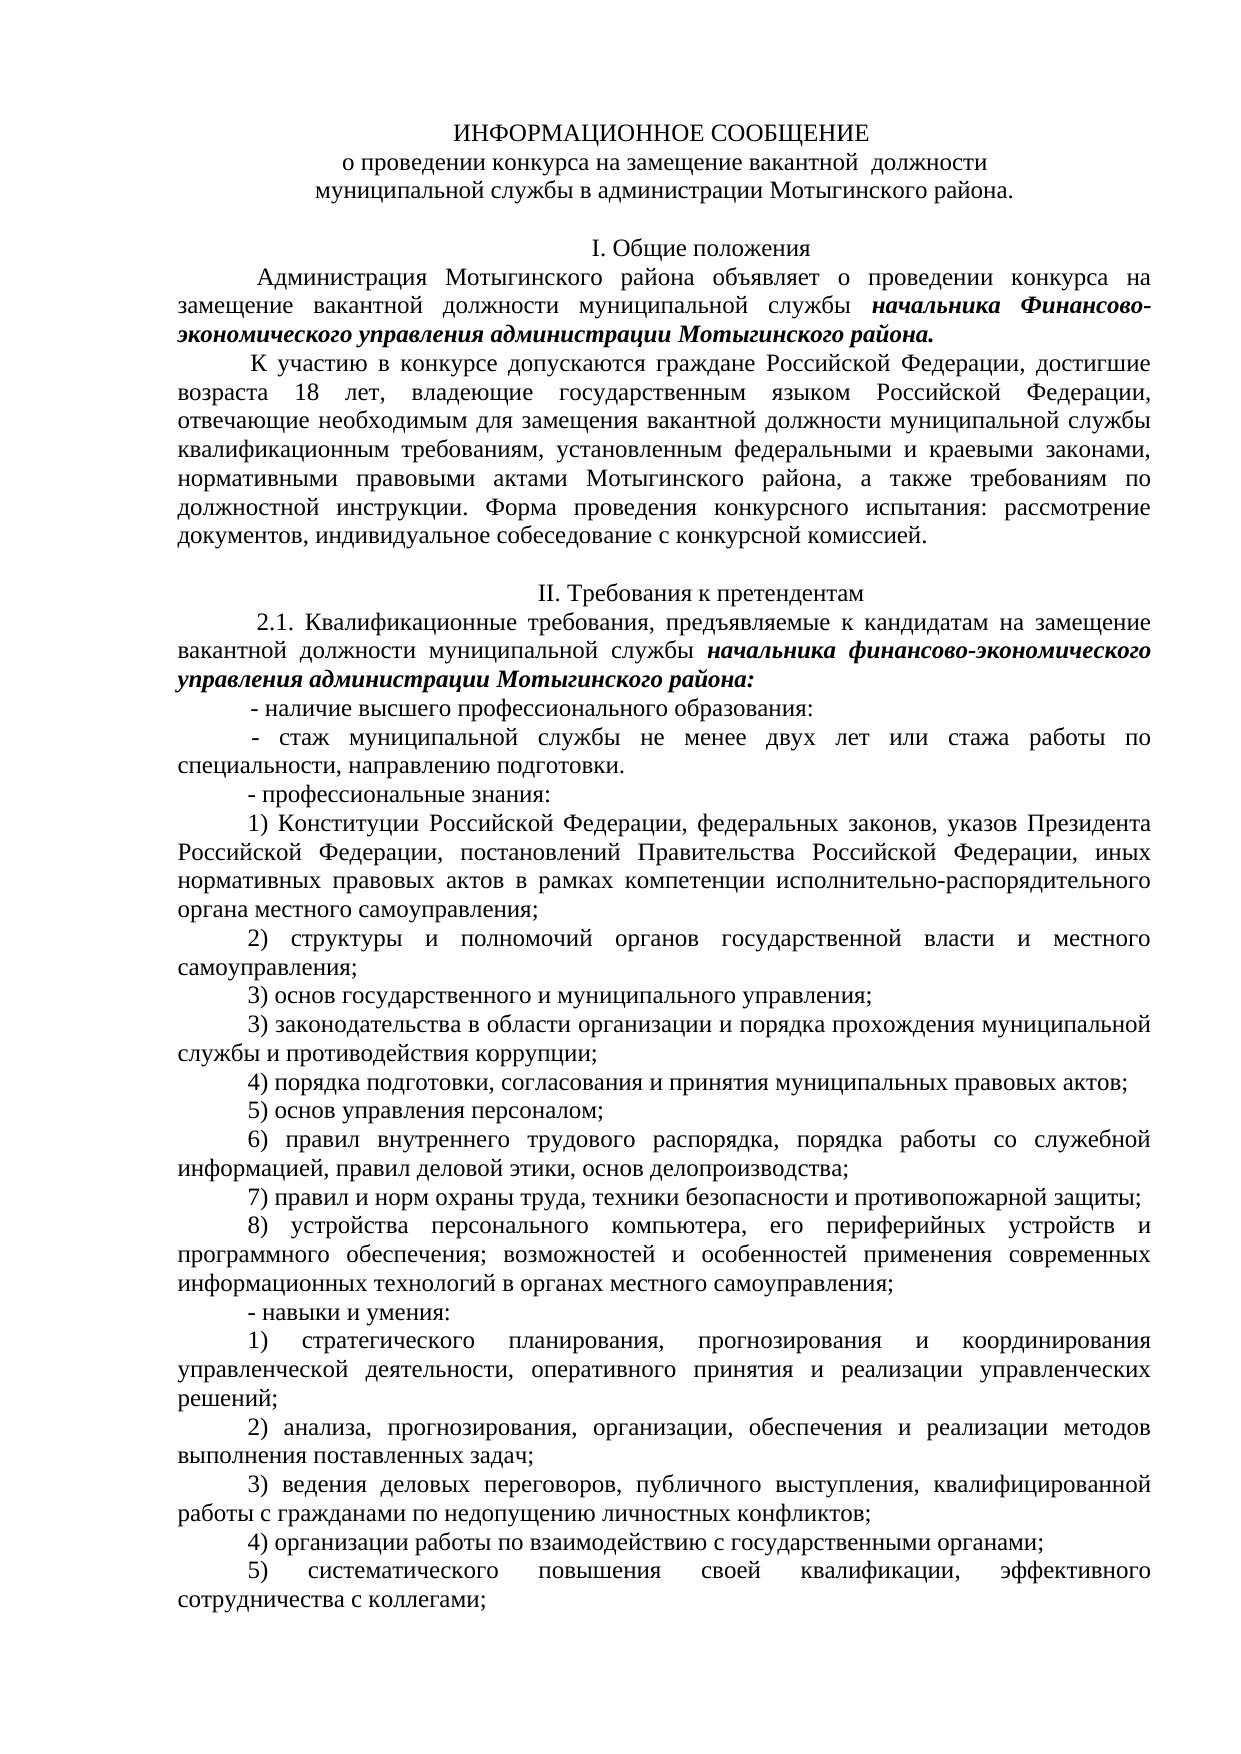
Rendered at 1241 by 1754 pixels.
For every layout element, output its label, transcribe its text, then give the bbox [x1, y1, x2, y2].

text Администрация Мотыгинского района объявляет о проведении конкурса на замещение вакантной должности муниципальной службы начальника Финансово-экономического управления администрации Мотыгинского района. [177, 262, 1152, 348]
text 2.1. Квалификационные требования, предъявляемые к кандидатам на замещение вакантной должности муниципальной службы начальника финансово-экономического управления администрации Мотыгинского района: [177, 607, 1152, 693]
text муниципальной службы в администрации Мотыгинского района. [177, 176, 1152, 204]
text К участию в конкурсе допускаются граждане Российской Федерации, достигшие возраста 18 лет, владеющие государственным языком Российской Федерации, отвечающие необходимым для замещения вакантной должности муниципальной службы квалификационным требованиям, установленным федеральными и краевыми законами, нормативными правовыми актами Мотыгинского района, а также требованиям по должностной инструкции. Форма проведения конкурсного испытания: рассмотрение документов, индивидуальное собеседование с конкурсной комиссией. [177, 348, 1152, 549]
text 2) анализа, прогнозирования, организации, обеспечения и реализации методов выполнения поставленных задач; [177, 1412, 1152, 1469]
text 5) основ управления персоналом; [177, 1096, 1152, 1124]
text II. Требования к претендентам [177, 578, 1152, 607]
text 1) Конституции Российской Федерации, федеральных законов, указов Президента Российской Федерации, постановлений Правительства Российской Федерации, иных нормативных правовых актов в рамках компетенции исполнительно-распорядительного органа местного самоуправления; [177, 808, 1152, 923]
text о проведении конкурса на замещение вакантной должности [177, 147, 1152, 176]
text 8) устройства персонального компьютера, его периферийных устройств и программного обеспечения; возможностей и особенностей применения современных информационных технологий в органах местного самоуправления; [177, 1211, 1152, 1297]
text 7) правил и норм охраны труда, техники безопасности и противопожарной защиты; [177, 1182, 1152, 1211]
text 4) организации работы по взаимодействию с государственными органами; [177, 1527, 1152, 1556]
text 3) ведения деловых переговоров, публичного выступления, квалифицированной работы с гражданами по недопущению личностных конфликтов; [177, 1469, 1152, 1527]
text - стаж муниципальной службы не менее двух лет или стажа работы по специальности, направлению подготовки. [177, 722, 1152, 779]
text - профессиональные знания: [177, 779, 1152, 808]
text 5) систематического повышения своей квалификации, эффективного сотрудничества с коллегами; [177, 1556, 1152, 1613]
text 3) законодательства в области организации и порядка прохождения муниципальной службы и противодействия коррупции; [177, 1009, 1152, 1067]
text - наличие высшего профессионального образования: [177, 693, 1152, 722]
text 3) основ государственного и муниципального управления; [177, 981, 1152, 1009]
text 6) правил внутреннего трудового распорядка, порядка работы со служебной информацией, правил деловой этики, основ делопроизводства; [177, 1124, 1152, 1182]
text 2) структуры и полномочий органов государственной власти и местного самоуправления; [177, 923, 1152, 981]
text 1) стратегического планирования, прогнозирования и координирования управленческой деятельности, оперативного принятия и реализации управленческих решений; [177, 1326, 1152, 1412]
text ИНФОРМАЦИОННОЕ СООБЩЕНИЕ [177, 118, 1152, 147]
text - навыки и умения: [177, 1297, 1152, 1326]
text I. Общие положения [177, 233, 1152, 262]
text 4) порядка подготовки, согласования и принятия муниципальных правовых актов; [177, 1067, 1152, 1096]
